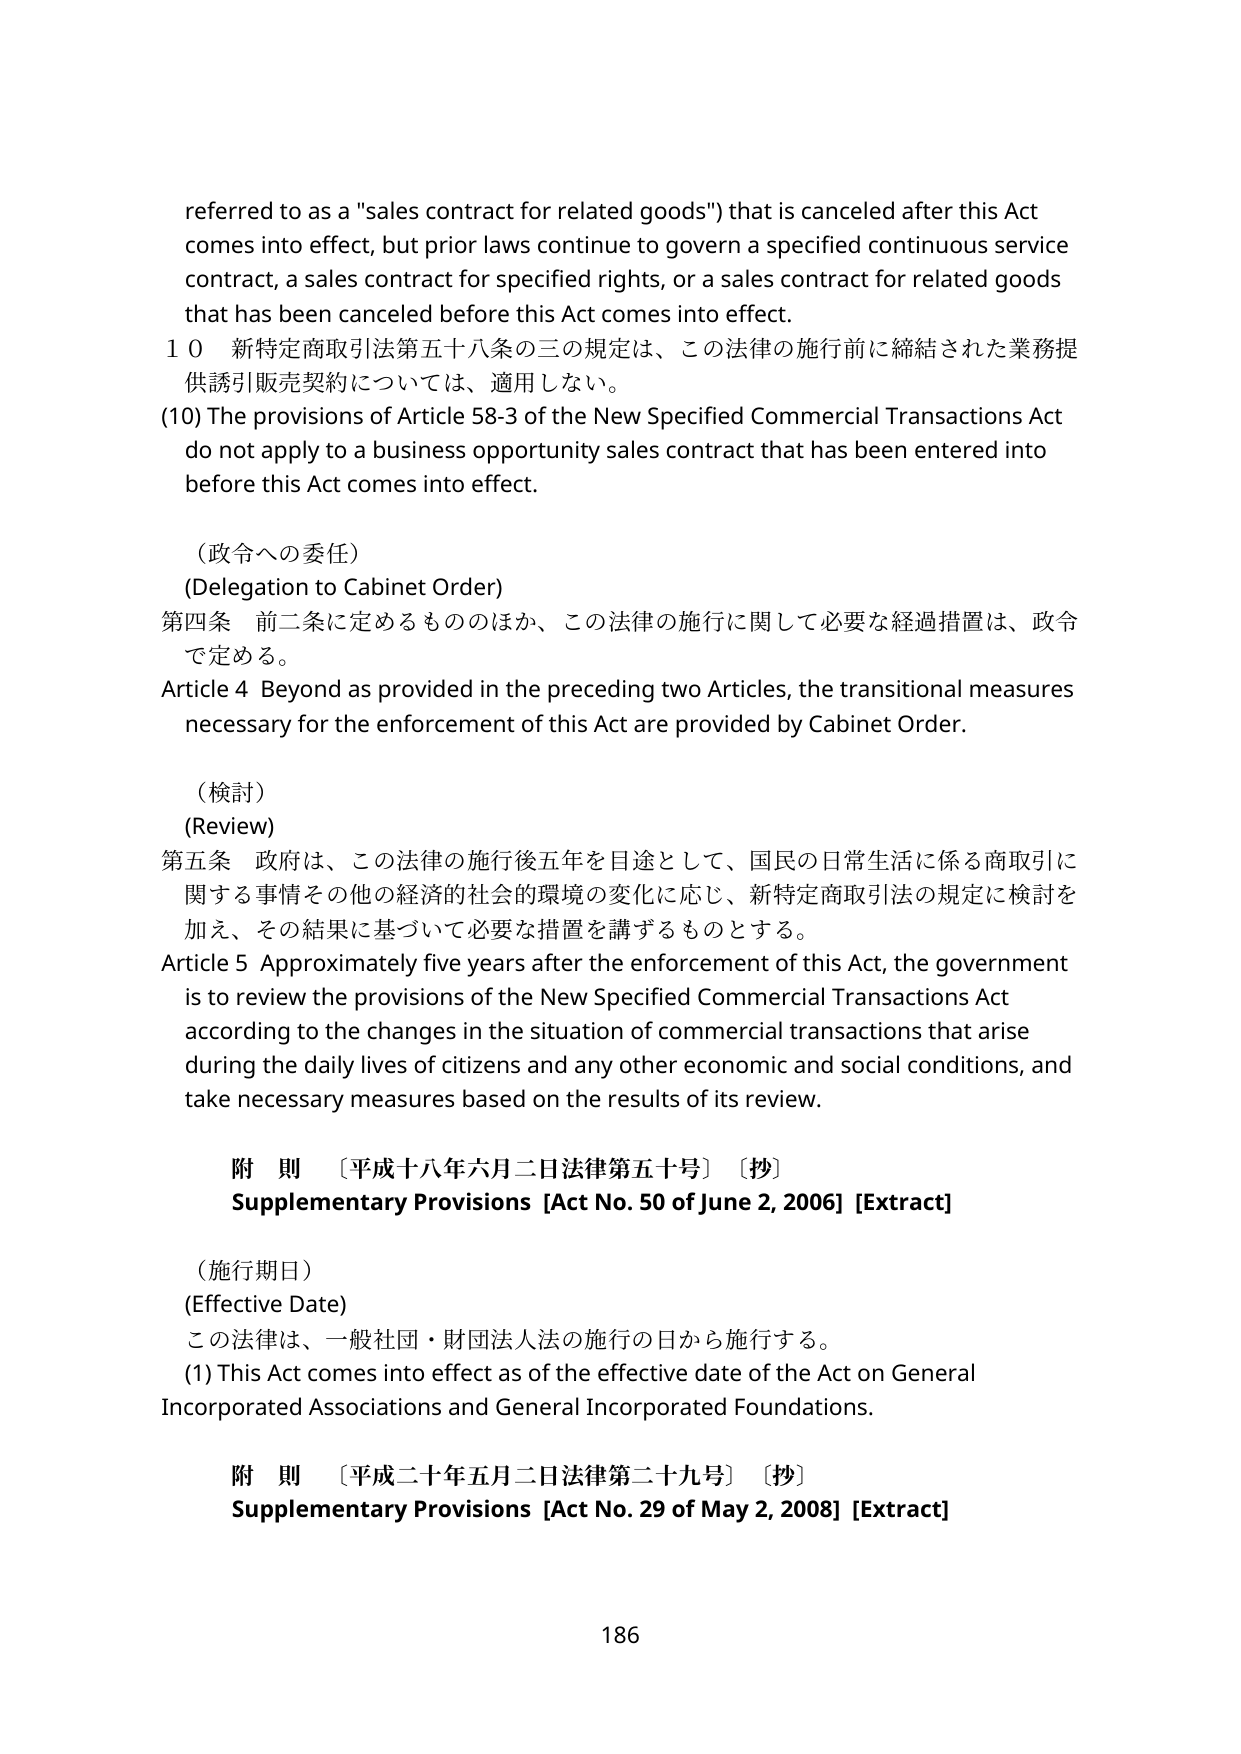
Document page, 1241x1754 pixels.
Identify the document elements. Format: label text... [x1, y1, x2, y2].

text 第五条 政府は、この法律の施行後五年を目途として、国民の日常生活に係る商取引に関する事情その他の経済的社会的環境の変化に応じ、新特定商取引法の規定に検討を加え、その結果に基づいて必要な措置を講ずるものとする。 [161, 843, 1079, 945]
text (Review) [184, 809, 1079, 843]
text （施行期日） [184, 1253, 1079, 1287]
text Supplementary Provisions [Act No. 50 of June 2, 2006] [Extract] [230, 1184, 1079, 1219]
text Article 5 Approximately five years after the enforcement of this Act, the government is to review the provisions of the New Specified Commercial Transactions Act according to the changes in the situation of commercial transactions that arise during the daily lives of citizens and any other economic and social conditions, and take necessary measures based on the results of its review. [161, 945, 1079, 1116]
text (10) The provisions of Article 58-3 of the New Specified Commercial Transactions Act do not apply to a business opportunity sales contract that has been entered into before this Act comes into effect. [161, 399, 1079, 501]
text (1) This Act comes into effect as of the effective date of the Act on General Incorporated Associations and General Incorporated Foundations. [161, 1355, 1079, 1424]
text 附 則 〔平成十八年六月二日法律第五十号〕〔抄〕 [230, 1150, 1079, 1184]
text （検討） [184, 774, 1079, 809]
text この法律は、一般社団・財団法人法の施行の日から施行する。 [161, 1321, 1079, 1355]
text (Effective Date) [184, 1287, 1079, 1321]
text 附 則 〔平成二十年五月二日法律第二十九号〕〔抄〕 [230, 1458, 1079, 1492]
text Supplementary Provisions [Act No. 29 of May 2, 2008] [Extract] [230, 1492, 1079, 1526]
text １０ 新特定商取引法第五十八条の三の規定は、この法律の施行前に締結された業務提供誘引販売契約については、適用しない。 [161, 330, 1079, 399]
text （政令への委任） [184, 535, 1079, 569]
text 第四条 前二条に定めるもののほか、この法律の施行に関して必要な経過措置は、政令で定める。 [161, 604, 1079, 672]
text (Delegation to Cabinet Order) [184, 569, 1079, 604]
text Article 4 Beyond as provided in the preceding two Articles, the transitional measures necessary for the enforcement of this Act are provided by Cabinet Order. [161, 672, 1079, 740]
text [161, 194, 1079, 330]
